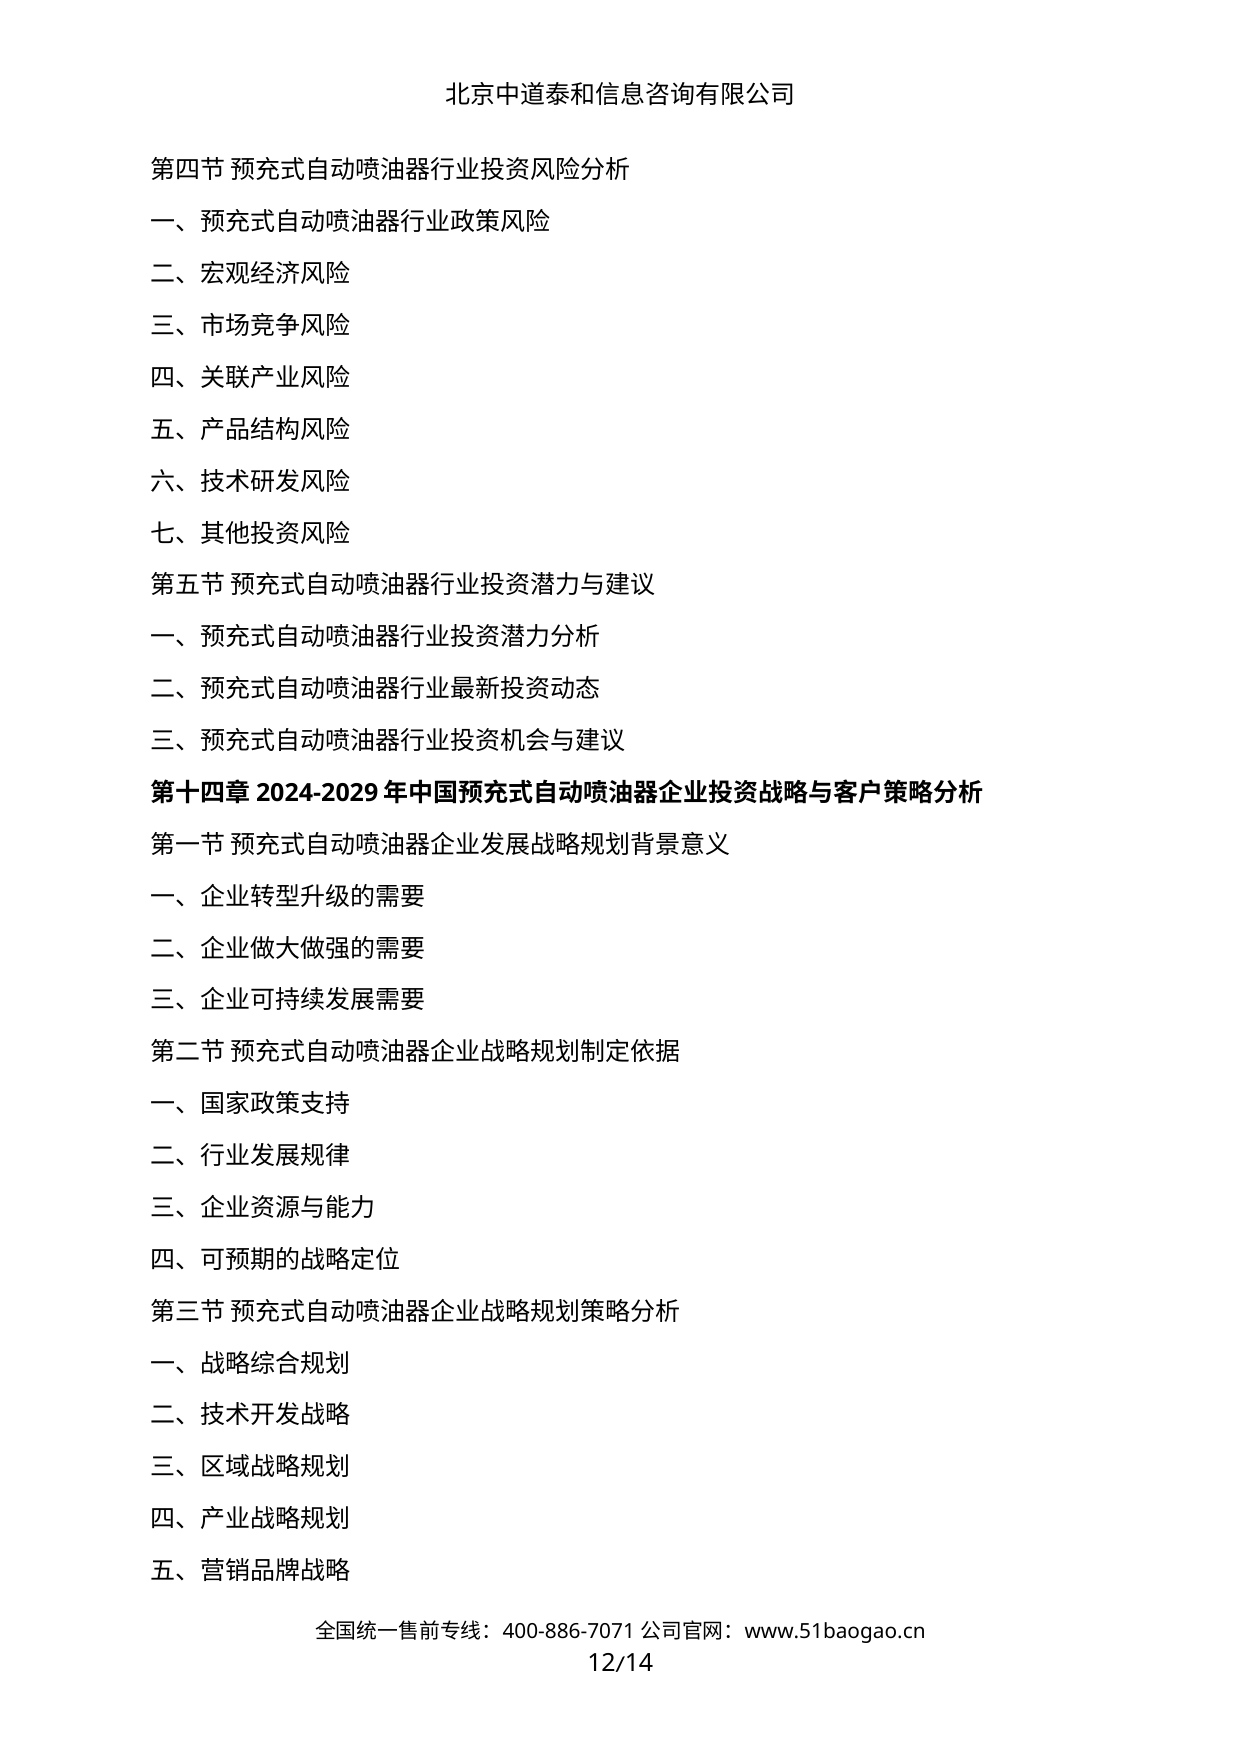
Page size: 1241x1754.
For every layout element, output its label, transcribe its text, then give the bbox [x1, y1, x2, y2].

text 六、技术研发风险 [150, 461, 1090, 497]
text 二、预充式自动喷油器行业最新投资动态 [150, 669, 1090, 705]
text 第四节 预充式自动喷油器行业投资风险分析 [150, 150, 1090, 186]
text 一、战略综合规划 [150, 1343, 1090, 1379]
text 一、预充式自动喷油器行业政策风险 [150, 202, 1090, 238]
text 第三节 预充式自动喷油器企业战略规划策略分析 [150, 1291, 1090, 1327]
text 二、技术开发战略 [150, 1395, 1090, 1431]
text 二、宏观经济风险 [150, 254, 1090, 290]
text 五、产品结构风险 [150, 409, 1090, 446]
text 第一节 预充式自动喷油器企业发展战略规划背景意义 [150, 824, 1090, 861]
text 二、行业发展规律 [150, 1136, 1090, 1172]
text 第五节 预充式自动喷油器行业投资潜力与建议 [150, 565, 1090, 601]
text 一、国家政策支持 [150, 1084, 1090, 1120]
text 七、其他投资风险 [150, 513, 1090, 549]
text 四、产业战略规划 [150, 1499, 1090, 1535]
text 四、可预期的战略定位 [150, 1239, 1090, 1276]
text 三、市场竞争风险 [150, 306, 1090, 342]
text 一、企业转型升级的需要 [150, 876, 1090, 912]
text 三、企业可持续发展需要 [150, 980, 1090, 1016]
text 三、区域战略规划 [150, 1447, 1090, 1483]
text 第十四章 2024-2029年中国预充式自动喷油器企业投资战略与客户策略分析 [150, 772, 1090, 809]
text 三、预充式自动喷油器行业投资机会与建议 [150, 721, 1090, 757]
text 二、企业做大做强的需要 [150, 928, 1090, 964]
text 一、预充式自动喷油器行业投资潜力分析 [150, 617, 1090, 653]
text 三、企业资源与能力 [150, 1187, 1090, 1224]
text 第二节 预充式自动喷油器企业战略规划制定依据 [150, 1032, 1090, 1068]
text 五、营销品牌战略 [150, 1551, 1090, 1587]
text 四、关联产业风险 [150, 357, 1090, 394]
